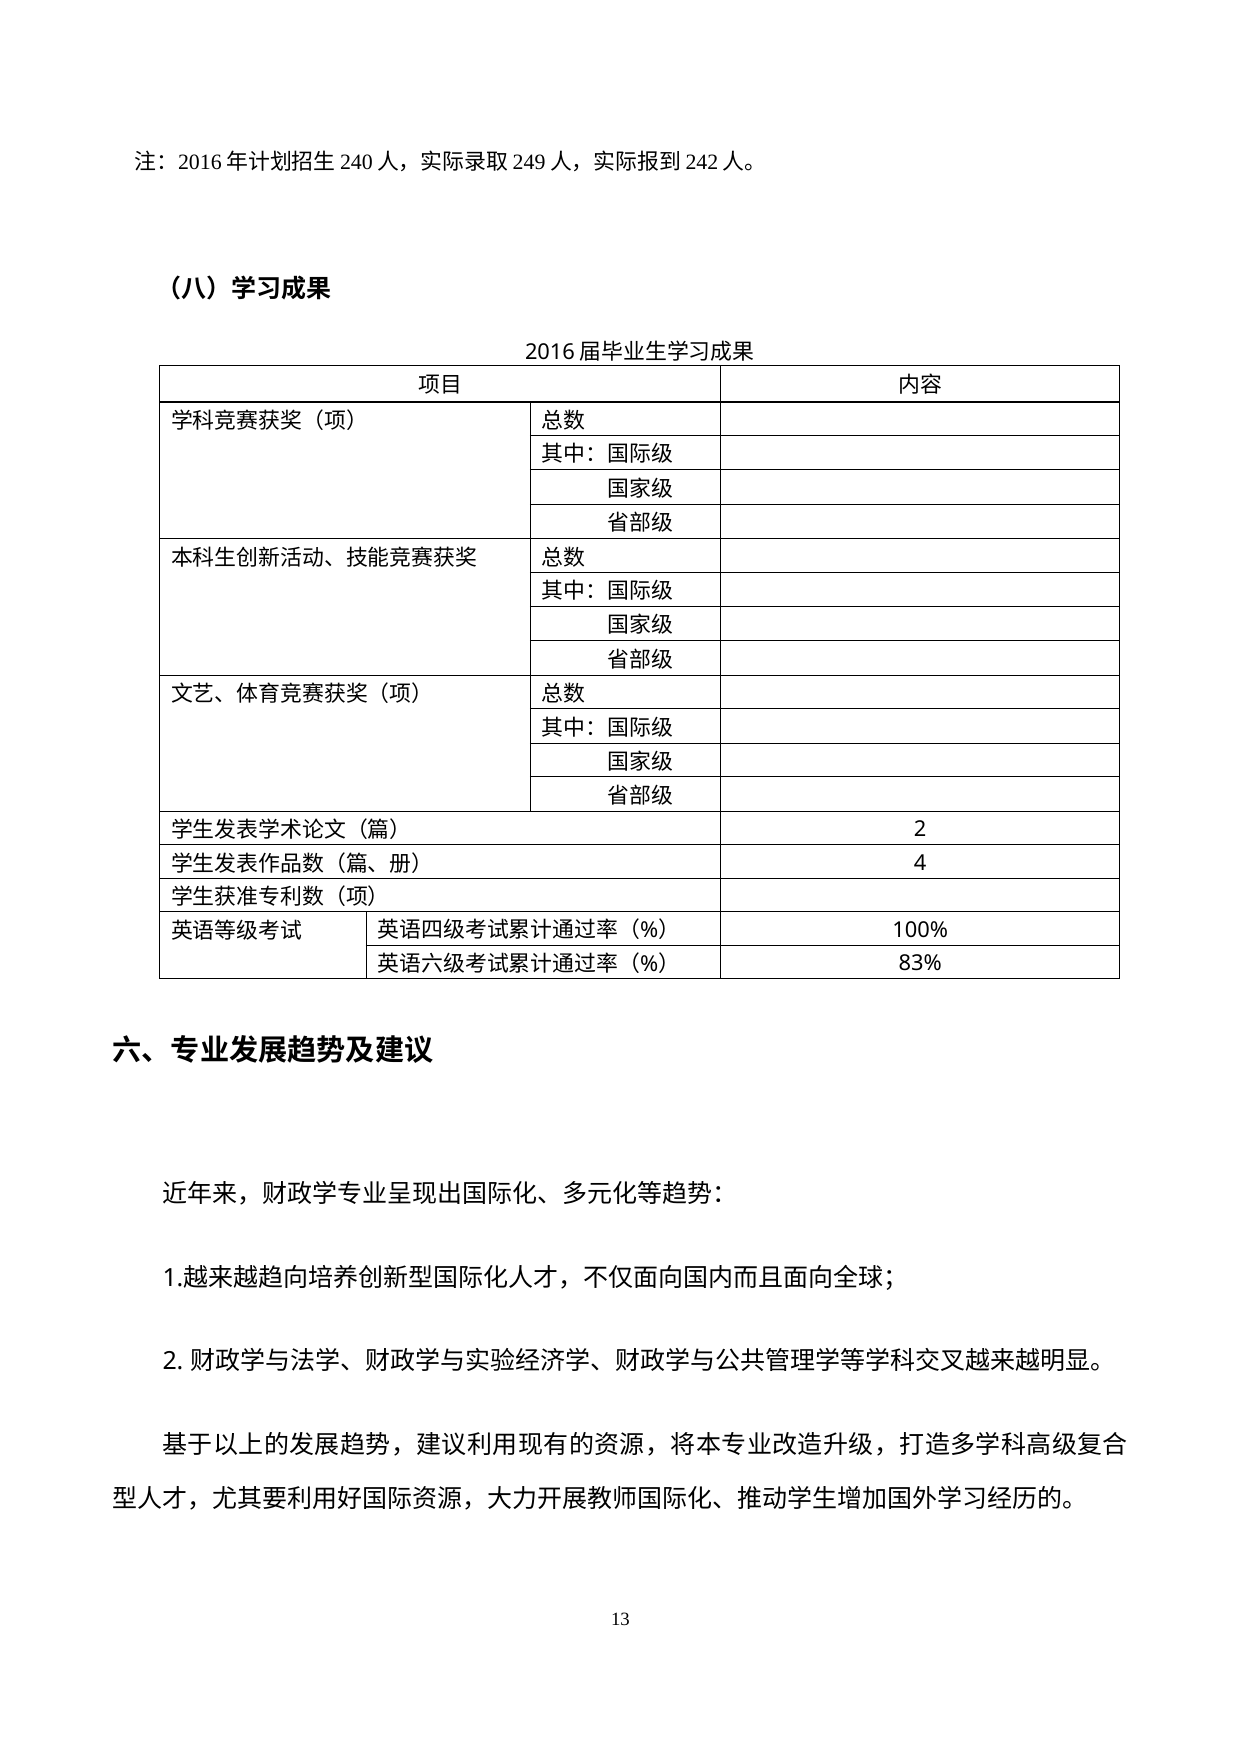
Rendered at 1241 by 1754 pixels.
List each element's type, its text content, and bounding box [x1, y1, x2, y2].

table_cell [721, 641, 1119, 675]
text 近年来，财政学专业呈现出国际化、多元化等趋势： [112, 1174, 1128, 1210]
table_cell 省部级 [531, 641, 720, 675]
table_cell [721, 470, 1119, 504]
text （八）学习成果 [112, 268, 1128, 304]
table_cell 国家级 [531, 470, 720, 504]
table_cell 100% [721, 912, 1119, 945]
subtitle 六、专业发展趋势及建议 [112, 1015, 1128, 1080]
table_cell [721, 573, 1119, 606]
text 2016届毕业生学习成果 [112, 334, 1128, 365]
table_cell 总数 [531, 539, 720, 572]
table_cell 国家级 [531, 744, 720, 776]
table_cell 英语等级考试 [160, 912, 366, 978]
table_header 项目 [160, 366, 720, 401]
table_cell [721, 676, 1119, 708]
table_cell [721, 607, 1119, 640]
table_cell [721, 744, 1119, 776]
table_cell 省部级 [531, 777, 720, 811]
table_cell 学生获准专利数（项） [160, 879, 720, 911]
table_cell [721, 879, 1119, 911]
text 基于以上的发展趋势，建议利用现有的资源，将本专业改造升级，打造多学科高级复合型人才，尤其要利用好国际资源，大力开展教师国际化、推动学生增加国外学习经历的。 [112, 1424, 1128, 1515]
table_cell [721, 505, 1119, 538]
table_cell 本科生创新活动、技能竞赛获奖 [160, 539, 530, 675]
table_cell 其中：国际级 [531, 573, 720, 606]
table_cell 英语六级考试累计通过率（%） [367, 946, 720, 978]
table_cell 学生发表学术论文（篇） [160, 812, 720, 844]
table_cell 4 [721, 845, 1119, 878]
table_cell 2 [721, 812, 1119, 844]
table_cell [721, 436, 1119, 469]
table_cell [721, 403, 1119, 435]
table_header 内容 [721, 366, 1119, 401]
table_cell 其中：国际级 [531, 436, 720, 469]
text 1.越来越趋向培养创新型国际化人才，不仅面向国内而且面向全球； [112, 1257, 1128, 1293]
table_cell 其中：国际级 [531, 709, 720, 743]
table_cell [721, 539, 1119, 572]
table_cell 省部级 [531, 505, 720, 538]
table_cell 83% [721, 946, 1119, 978]
text 2. 财政学与法学、财政学与实验经济学、财政学与公共管理学等学科交叉越来越明显。 [112, 1341, 1128, 1377]
table_cell [721, 777, 1119, 811]
table_cell 学科竞赛获奖（项） [160, 403, 530, 538]
table_cell 总数 [531, 676, 720, 708]
table_cell 英语四级考试累计通过率（%） [367, 912, 720, 945]
table_cell [721, 709, 1119, 743]
table_cell 文艺、体育竞赛获奖（项） [160, 676, 530, 811]
table_cell 学生发表作品数（篇、册） [160, 845, 720, 878]
table_cell 国家级 [531, 607, 720, 640]
table_cell 总数 [531, 403, 720, 435]
text 注：2016年计划招生240人，实际录取249人，实际报到242人。 [112, 143, 1128, 176]
